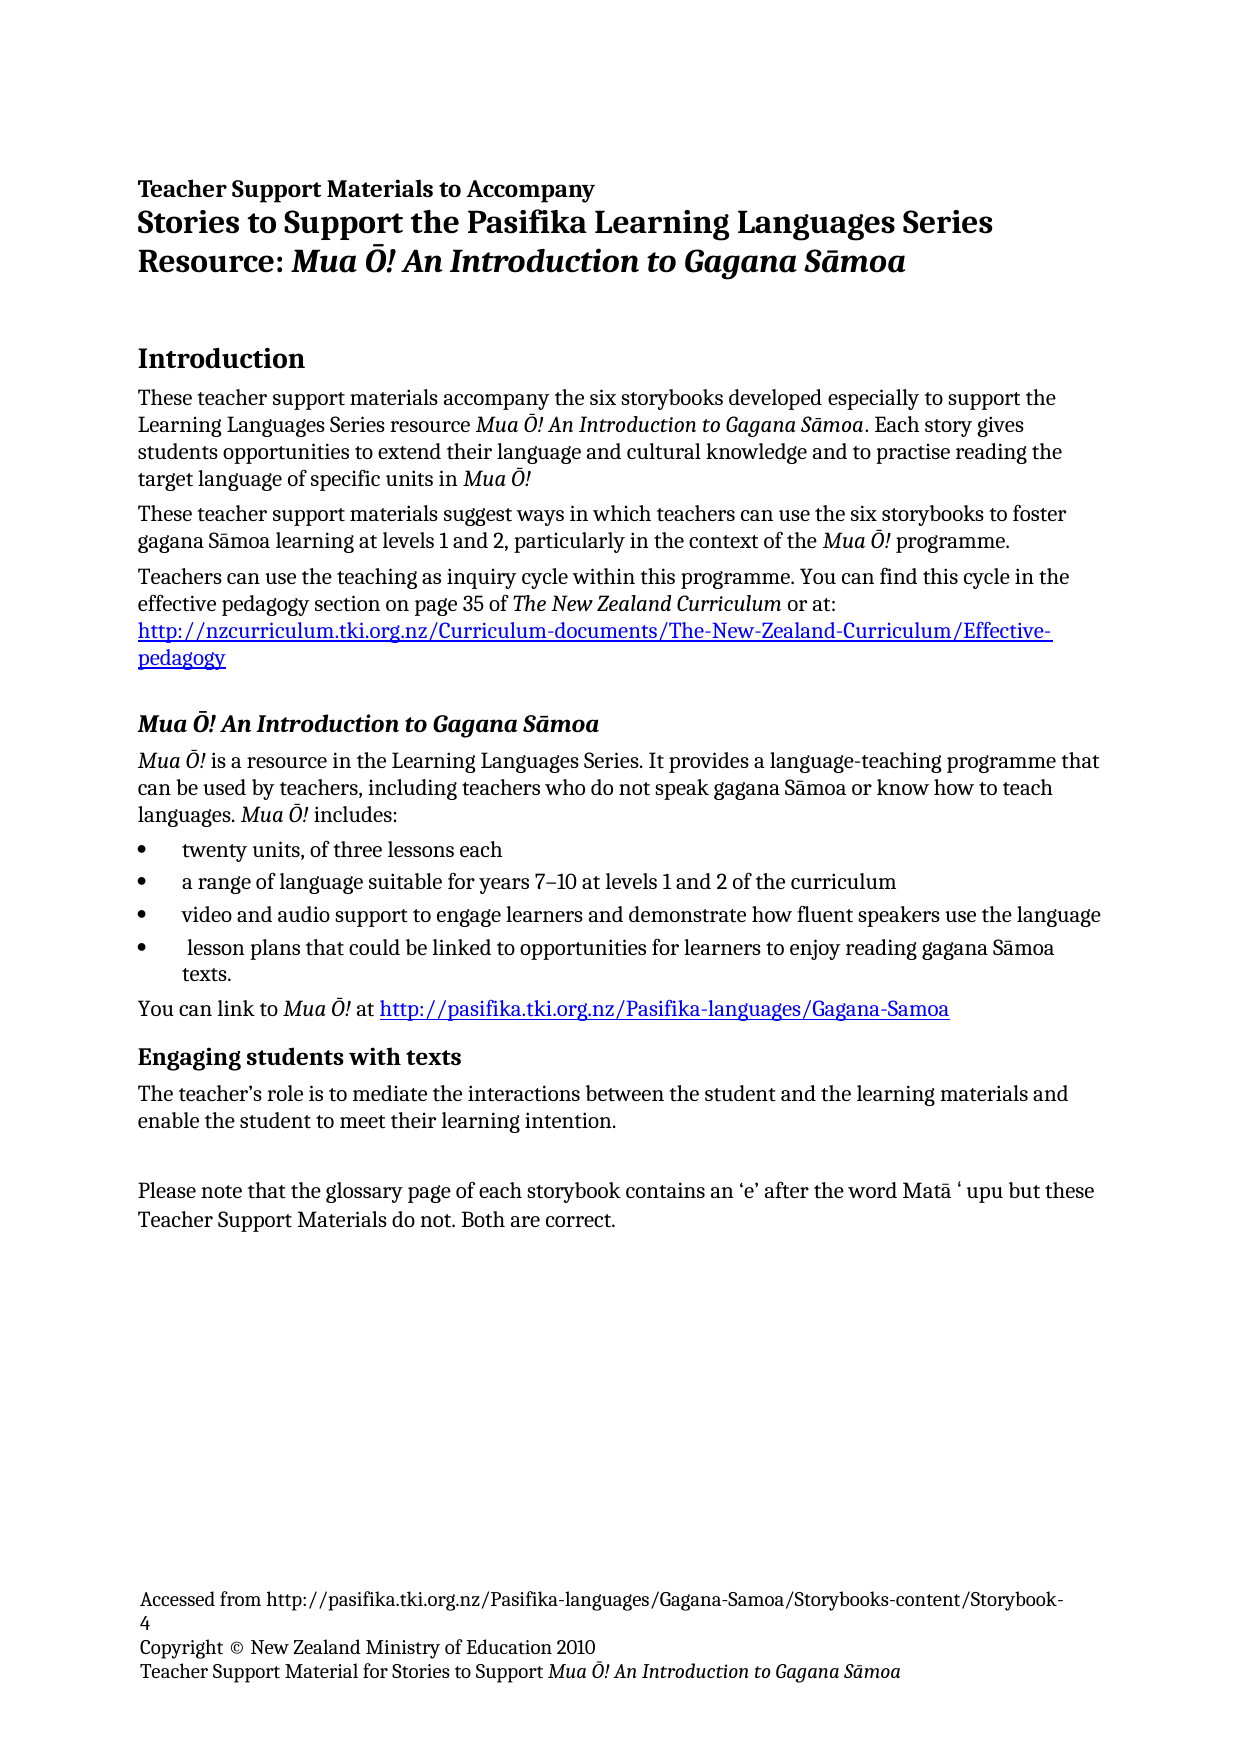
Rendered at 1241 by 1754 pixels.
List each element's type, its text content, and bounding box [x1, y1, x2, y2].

text Mua Ō! is a resource in the Learning Languages Series. It provides a language-teaching programme that can be used by teachers, including teachers who do not speak gagana Sāmoa or know how to teach languages. Mua Ō! includes: [138, 747, 1103, 828]
subtitle Engaging students with texts [138, 1043, 1103, 1072]
text Teachers can use the teaching as inquiry cycle within this programme. You can find this cycle in the effective pedagogy section on page 35 of The New Zealand Curriculum or at: http://nzcurriculum.tki.org.nz/Curriculum-documents/The-New-Zealand-Curriculum/Effective-pedagogy [138, 563, 1103, 671]
text These teacher support materials accompany the six storybooks developed especially to support the Learning Languages Series resource Mua Ō! An Introduction to Gagana Sāmoa. Each story gives students opportunities to extend their language and cultural knowledge and to practise reading the target language of specific units in Mua Ō! [138, 384, 1103, 492]
text video and audio support to engage learners and demonstrate how fluent speakers use the language [138, 902, 1103, 928]
text These teacher support materials suggest ways in which teachers can use the six storybooks to foster gagana Sāmoa learning at levels 1 and 2, particularly in the context of the Mua Ō! programme. [138, 500, 1103, 554]
subtitle Mua Ō! An Introduction to Gagana Sāmoa [138, 710, 1103, 739]
subtitle Teacher Support Materials to Accompany Stories to Support the Pasifika Learning Languages Series Resource: Mua Ō! An Introduction to Gagana Sāmoa [138, 175, 1103, 280]
text twenty units, of three lessons each [138, 837, 1103, 863]
text lesson plans that could be linked to opportunities for learners to enjoy reading gagana Sāmoa texts. [138, 934, 1103, 987]
text The teacher’s role is to mediate the interactions between the student and the learning materials and enable the student to meet their learning intention. [138, 1080, 1103, 1134]
text Please note that the glossary page of each storybook contains an ‘e’ after the word Matāʻupu but these Teacher Support Materials do not. Both are correct. [138, 1178, 1103, 1233]
text a range of language suitable for years 7–10 at levels 1 and 2 of the curriculum [138, 869, 1103, 896]
subtitle Introduction [138, 342, 1103, 375]
text You can link to Mua Ō! at http://pasifika.tki.org.nz/Pasifika-languages/Gagana-Samoa [138, 995, 1103, 1022]
